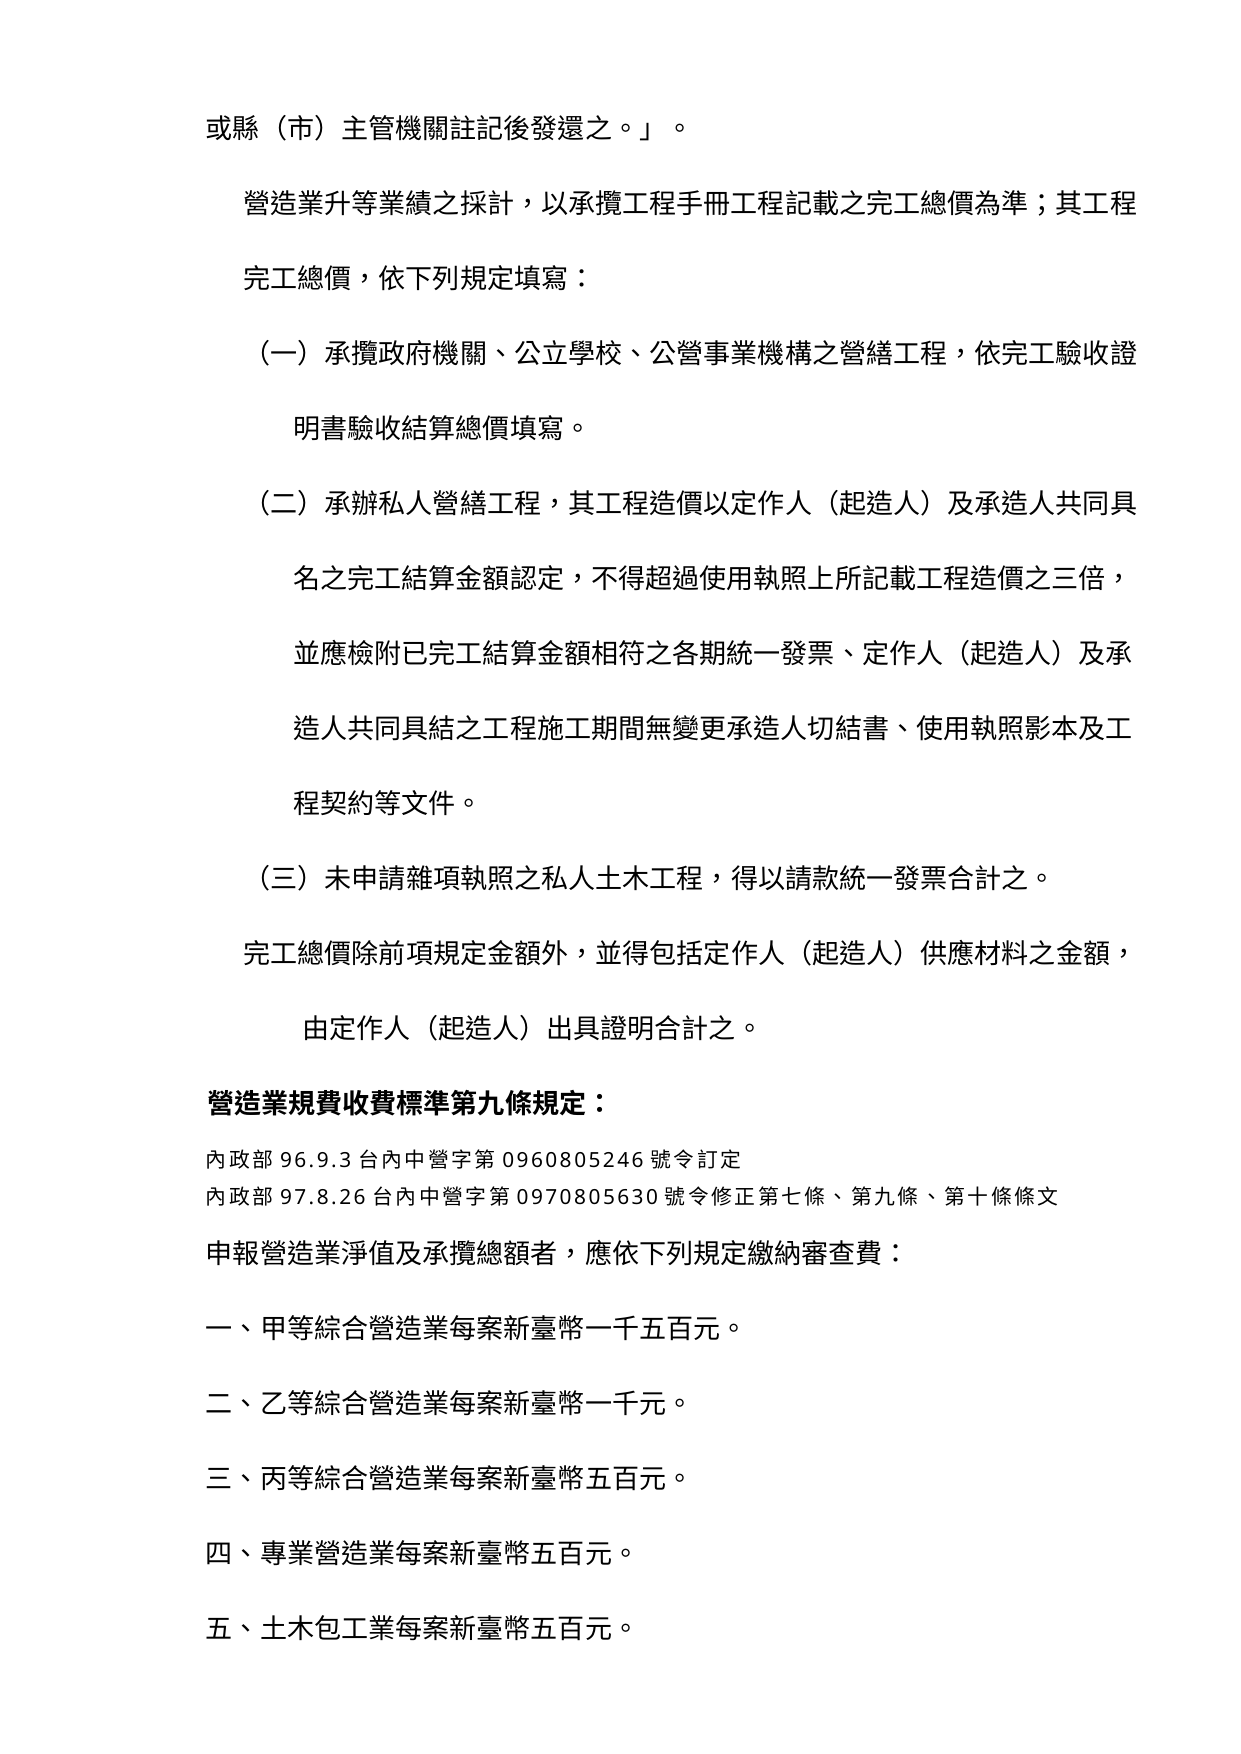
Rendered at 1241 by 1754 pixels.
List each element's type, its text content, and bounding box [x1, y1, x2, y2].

text 營造業升等業績之採計，以承攬工程手冊工程記載之完工總價為準；其工程完工總價，依下列規定填寫： [243, 164, 1137, 314]
text （三）未申請雜項執照之私人土木工程，得以請款統一發票合計之。 [243, 839, 1137, 914]
text 內政部96.9.3台內中營字第0960805246號令訂定 內政部97.8.26台內中營字第0970805630號令修正第七條、第九條、第十條條文 [206, 1139, 1137, 1214]
text 完工總價除前項規定金額外，並得包括定作人（起造人）供應材料之金額，由定作人（起造人）出具證明合計之。 [243, 914, 1137, 1064]
text （一）承攬政府機關、公立學校、公營事業機構之營繕工程，依完工驗收證明書驗收結算總價填寫。 [243, 314, 1137, 464]
text 營造業規費收費標準第九條規定： [207, 1064, 1137, 1139]
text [206, 89, 1137, 164]
text 申報營造業淨值及承攬總額者，應依下列規定繳納審查費： 一、甲等綜合營造業每案新臺幣一千五百元。 二、乙等綜合營造業每案新臺幣一千元。 三、丙等綜合營造業每案新臺幣五百元。 四、專業營造業每案新臺幣五百元。 五、土木包工業每案新臺幣五百元。 [206, 1214, 1137, 1664]
text （二）承辦私人營繕工程，其工程造價以定作人（起造人）及承造人共同具名之完工結算金額認定，不得超過使用執照上所記載工程造價之三倍，並應檢附已完工結算金額相符之各期統一發票、定作人（起造人）及承造人共同具結之工程施工期間無變更承造人切結書、使用執照影本及工程契約等文件。 [243, 464, 1137, 839]
